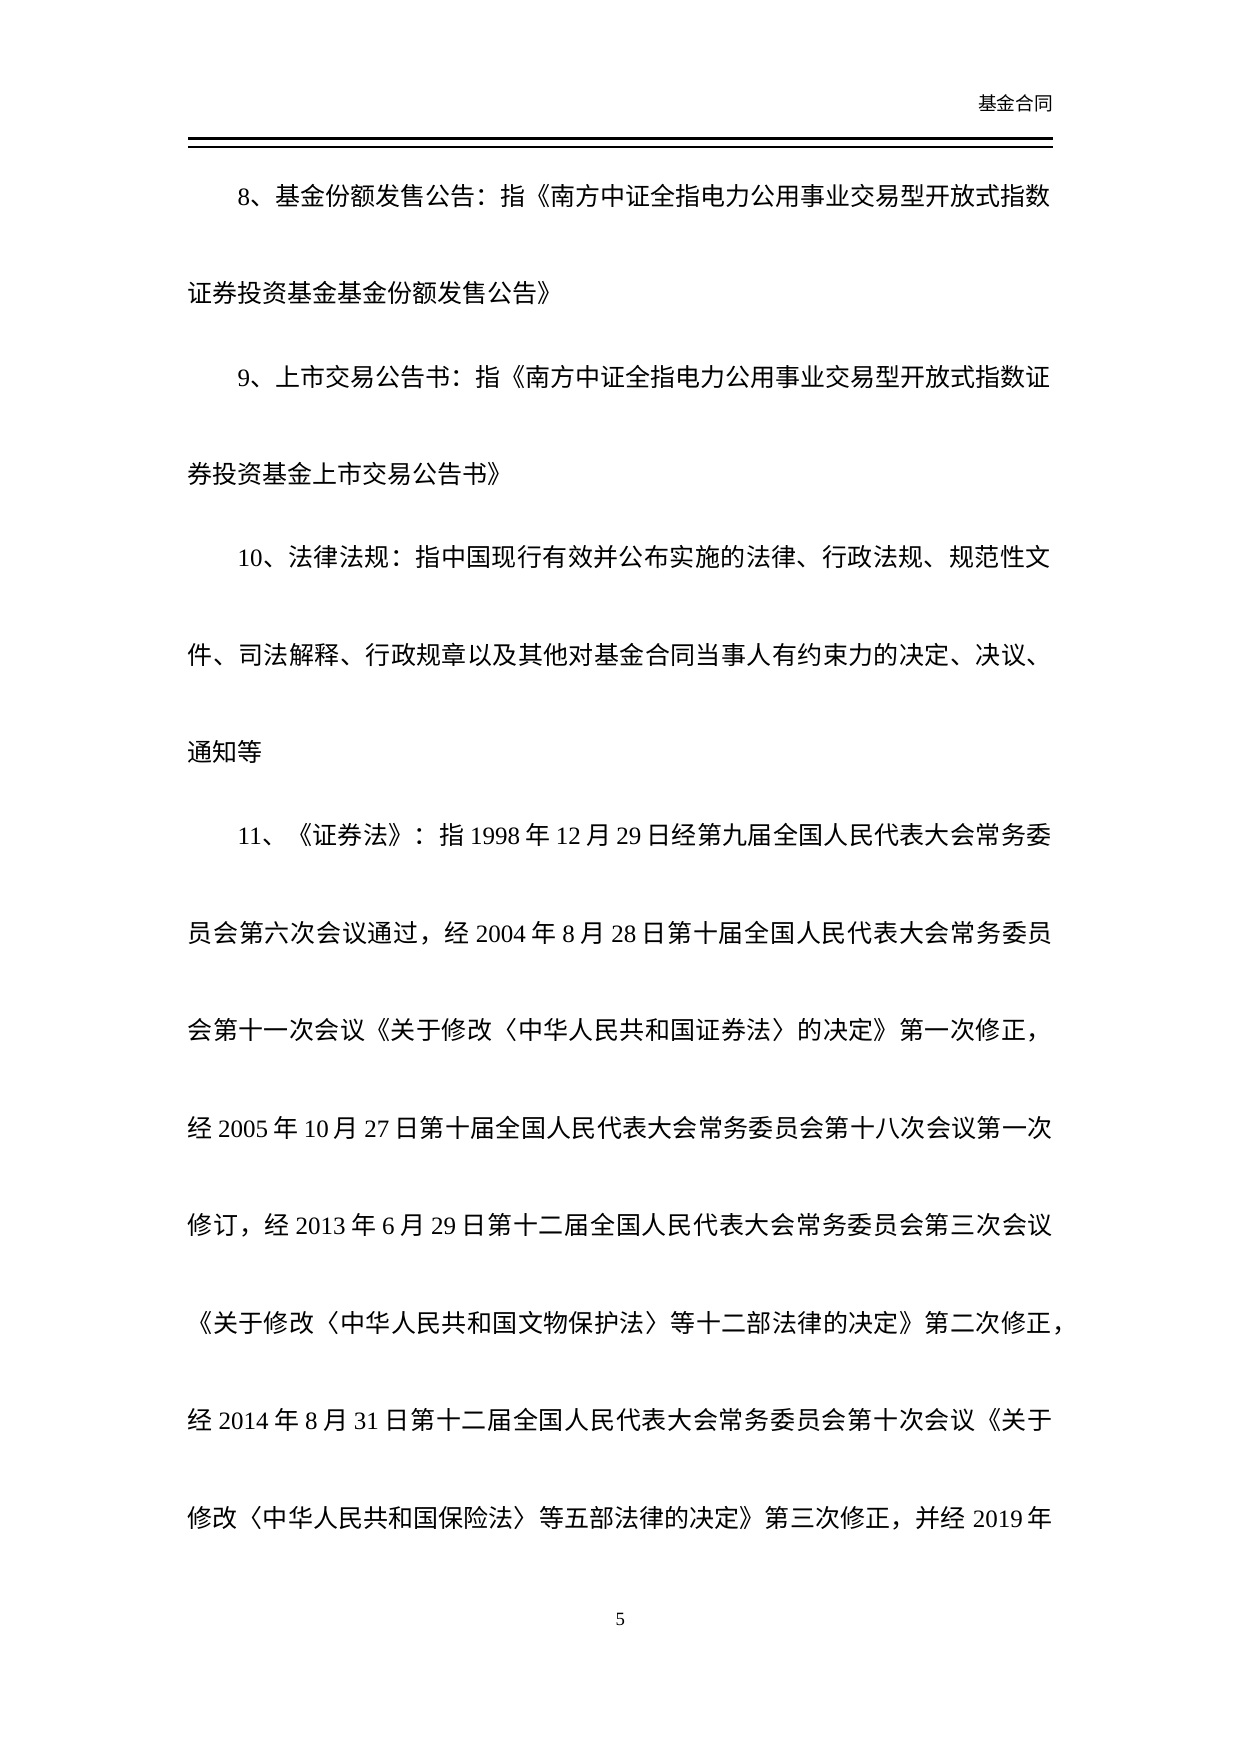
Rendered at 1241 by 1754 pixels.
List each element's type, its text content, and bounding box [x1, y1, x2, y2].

text 9、上市交易公告书：指《南方中证全指电力公用事业交易型开放式指数证券投资基金上市交易公告书》 [187, 343, 1053, 505]
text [187, 801, 1053, 1549]
text 10、法律法规：指中国现行有效并公布实施的法律、行政法规、规范性文件、司法解释、行政规章以及其他对基金合同当事人有约束力的决定、决议、通知等 [187, 523, 1053, 783]
text 8、基金份额发售公告：指《南方中证全指电力公用事业交易型开放式指数证券投资基金基金份额发售公告》 [187, 162, 1053, 324]
